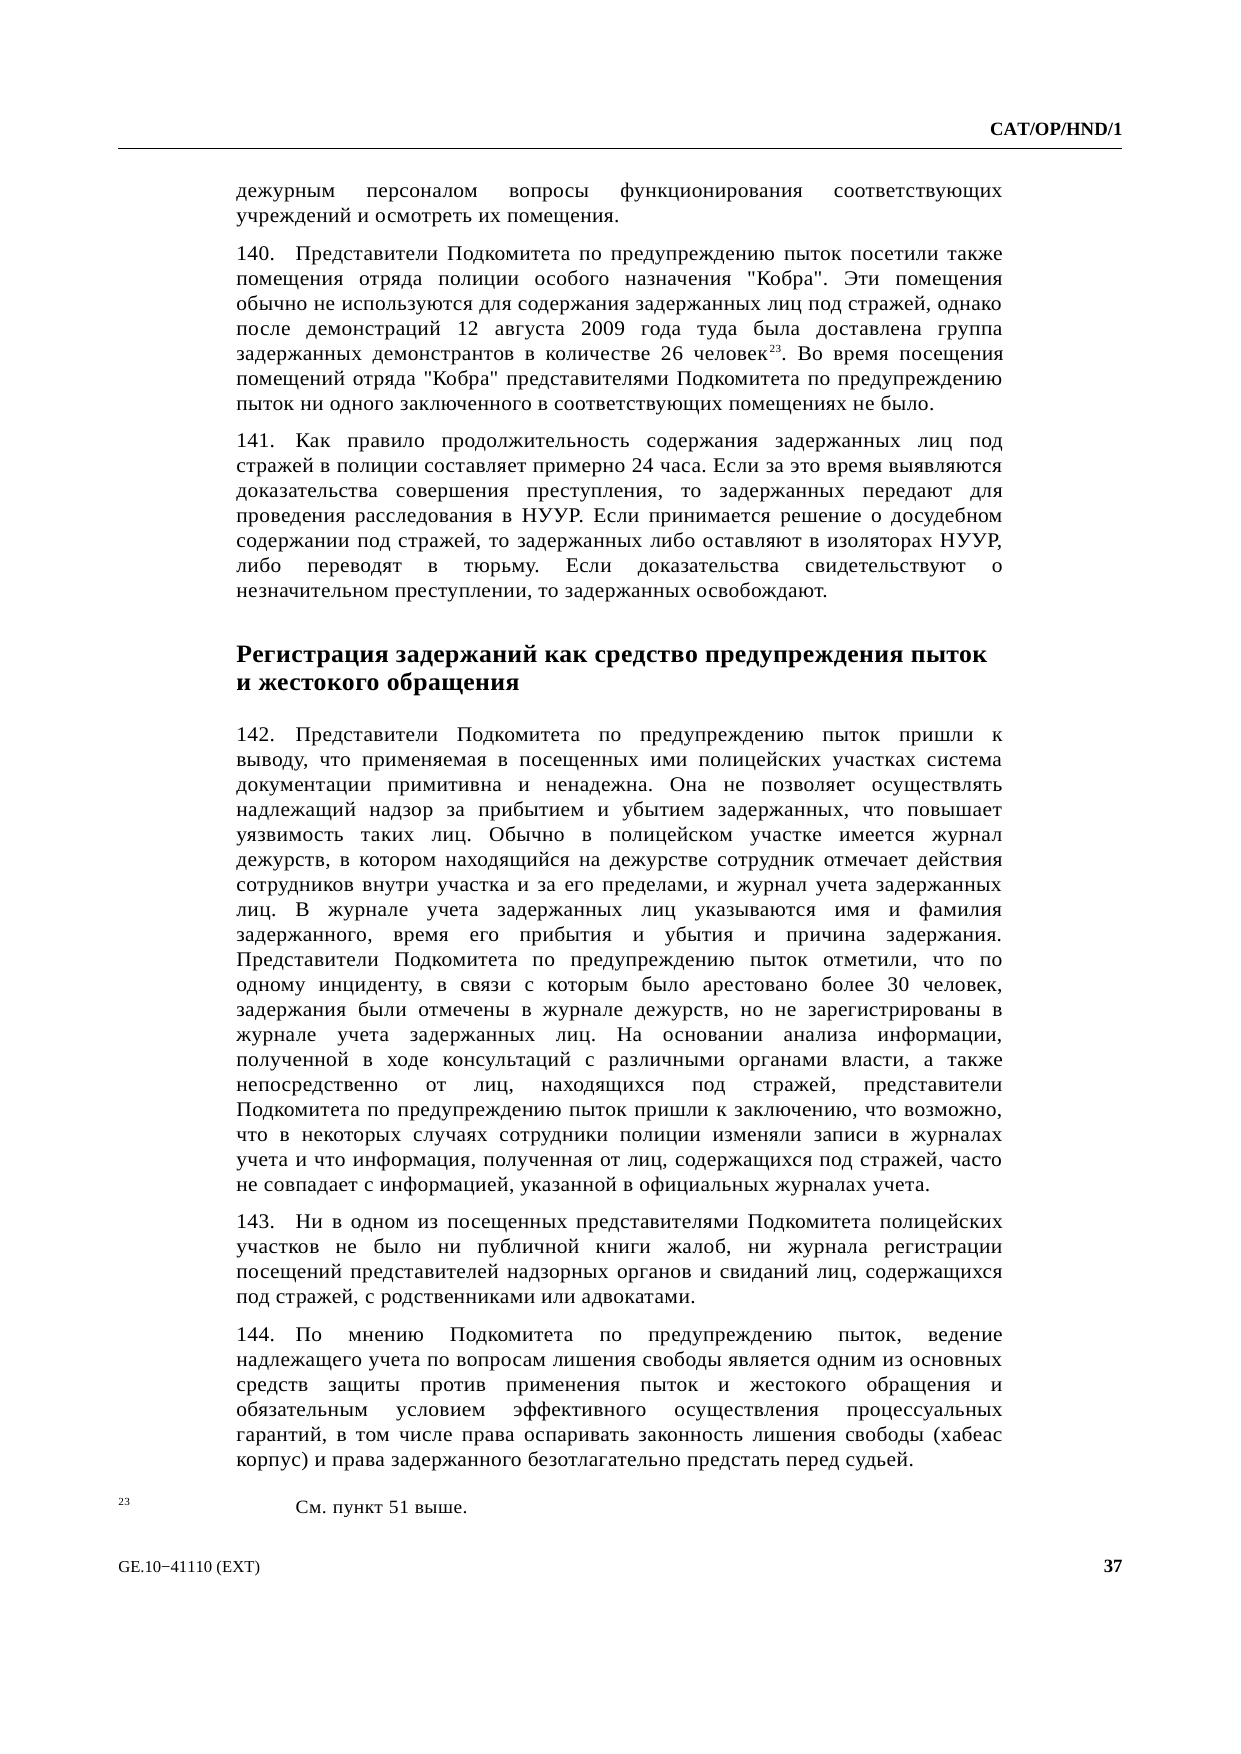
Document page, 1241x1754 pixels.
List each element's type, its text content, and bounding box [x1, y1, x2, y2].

text 140. Представители Подкомитета по предупреждению пыток посетили также помещения отряда полиции особого назначения "Кобра". Эти помещения обычно не используются для содержания задержанных лиц под стражей, однако после демонстраций 12 августа 2009 года туда была доставлена группа задержанных демонстрантов в количестве 26 человек. Во время посещения помещений отряда "Кобра" представителями Подкомитета по предупреждению пыток ни одного заключенного в соответствующих помещениях не было. [236, 240, 1004, 415]
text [236, 177, 1004, 227]
text 142. Представители Подкомитета по предупреждению пыток пришли к выводу, что применяемая в посещенных ими полицейских участках система документации примитивна и ненадежна. Она не позволяет осуществлять надлежащий надзор за прибытием и убытием задержанных, что повышает уязвимость таких лиц. Обычно в полицейском участке имеется журнал дежурств, в котором находящийся на дежурстве сотрудник отмечает действия сотрудников внутри участка и за его пределами, и журнал учета задержанных лиц. В журнале учета задержанных лиц указываются имя и фамилия задержанного, время его прибытия и убытия и причина задержания. Представители Подкомитета по предупреждению пыток отметили, что по одному инциденту, в связи с которым было арестовано более 30 человек, задержания были отмечены в журнале дежурств, но не зарегистрированы в журнале учета задержанных лиц. На основании анализа информации, полученной в ходе консультаций с различными органами власти, а также непосредственно от лиц, находящихся под стражей, представители Подкомитета по предупреждению пыток пришли к заключению, что возможно, что в некоторых случаях сотрудники полиции изменяли записи в журналах учета и что информация, полученная от лиц, содержащихся под стражей, часто не совпадает с информацией, указанной в официальных журналах учета. [236, 721, 1004, 1196]
text Регистрация задержаний как средство предупреждения пыток и жестокого обращения [118, 640, 1004, 696]
text 144. По мнению Подкомитета по предупреждению пыток, ведение надлежащего учета по вопросам лишения свободы является одним из основных средств защиты против применения пыток и жестокого обращения и обязательным условием эффективного осуществления процессуальных гарантий, в том числе права оспаривать законность лишения свободы (хабеас корпус) и права задержанного безотлагательно предстать перед судьей. [236, 1321, 1004, 1471]
text 141. Как правило продолжительность содержания задержанных лиц под стражей в полиции составляет примерно 24 часа. Если за это время выявляются доказательства совершения преступления, то задержанных передают для проведения расследования в НУУР. Если принимается решение о досудебном содержании под стражей, то задержанных либо оставляют в изоляторах НУУР, либо переводят в тюрьму. Если доказательства свидетельствуют о незначительном преступлении, то задержанных освобождают. [236, 427, 1004, 602]
text 143. Ни в одном из посещенных представителями Подкомитета полицейских участков не было ни публичной книги жалоб, ни журнала регистрации посещений представителей надзорных органов и свиданий лиц, содержащихся под стражей, с родственниками или адвокатами. [236, 1208, 1004, 1308]
